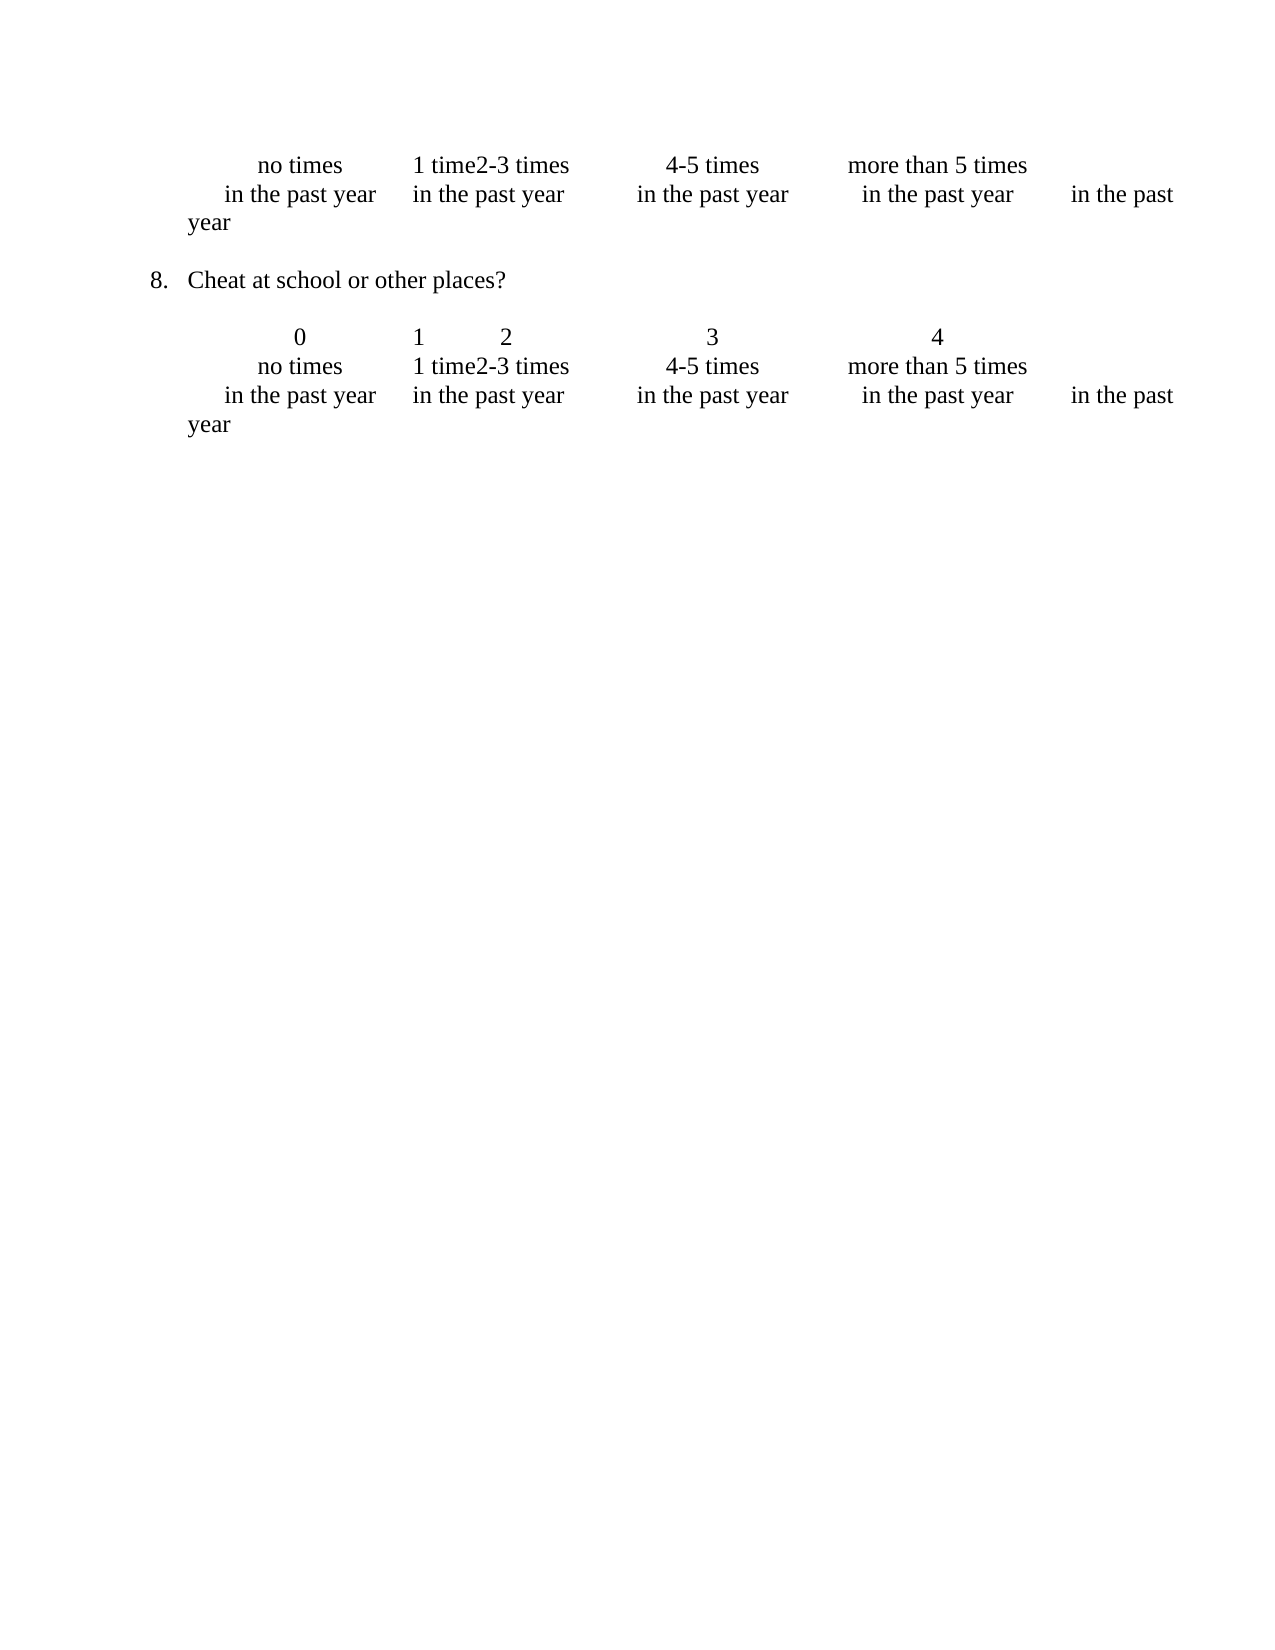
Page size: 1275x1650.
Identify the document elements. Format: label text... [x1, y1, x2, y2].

list Cheat at school or other places? 0 1 2 3 4 no times 1 time 2-3 times 4-5 times more than 5 times in the past year in the past year in the past year in the past year in the past year [150, 265, 1125, 466]
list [150, 150, 1125, 265]
